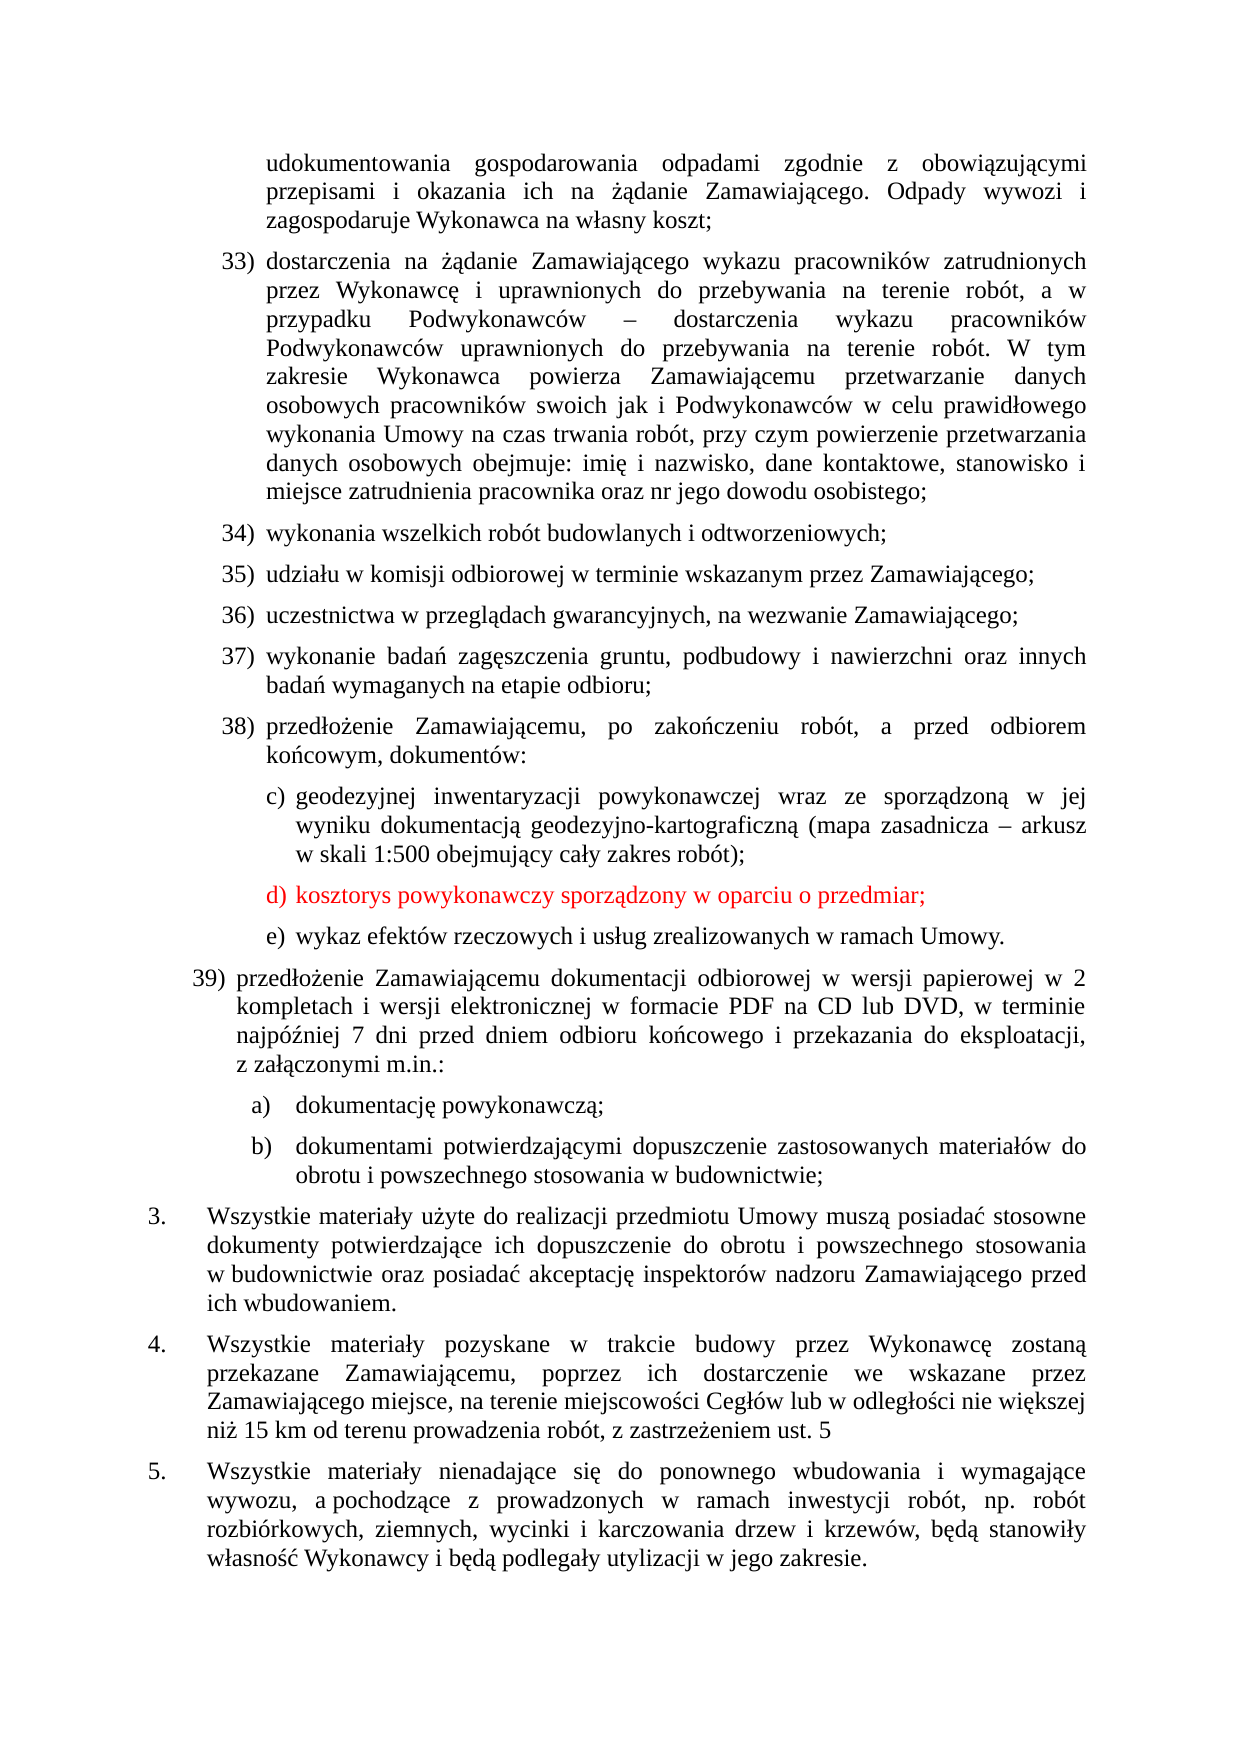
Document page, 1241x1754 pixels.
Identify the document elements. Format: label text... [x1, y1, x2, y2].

list udziału w komisji odbiorowej w terminie wskazanym przez Zamawiającego; [221, 559, 1087, 588]
list dostarczenia na żądanie Zamawiającego wykazu pracowników zatrudnionych przez Wykonawcę i uprawnionych do przebywania na terenie robót, a w przypadku Podwykonawców – dostarczenia wykazu pracowników Podwykonawców uprawnionych do przebywania na terenie robót. W tym zakresie Wykonawca powierza Zamawiającemu przetwarzanie danych osobowych pracowników swoich jak i Podwykonawców w celu prawidłowego wykonania Umowy na czas trwania robót, przy czym powierzenie przetwarzania danych osobowych obejmuje: imię i nazwisko, dane kontaktowe, stanowisko i miejsce zatrudnienia pracownika oraz nr jego dowodu osobistego; [221, 246, 1087, 505]
list geodezyjnej inwentaryzacji powykonawczej wraz ze sporządzoną w jej wyniku dokumentacją geodezyjno-kartograficzną (mapa zasadnicza – arkusz w skali 1:500 obejmujący cały zakres robót); [266, 781, 1087, 868]
list przedłożenie Zamawiającemu dokumentacji odbiorowej w wersji papierowej w 2 kompletach i wersji elektronicznej w formacie PDF na CD lub DVD, w terminie najpóźniej 7 dni przed dniem odbioru końcowego i przekazania do eksploatacji, z załączonymi m.in.: [192, 963, 1087, 1078]
list wykonania wszelkich robót budowlanych i odtworzeniowych; [221, 518, 1087, 546]
list Wszystkie materiały nienadające się do ponownego wbudowania i wymagające wywozu, a pochodzące z prowadzonych w ramach inwestycji robót, np. robót rozbiórkowych, ziemnych, wycinki i karczowania drzew i krzewów, będą stanowiły własność Wykonawcy i będą podlegały utylizacji w jego zakresie. [148, 1456, 1087, 1571]
list uczestnictwa w przeglądach gwarancyjnych, na wezwanie Zamawiającego; [221, 600, 1087, 629]
list Wszystkie materiały użyte do realizacji przedmiotu Umowy muszą posiadać stosowne dokumenty potwierdzające ich dopuszczenie do obrotu i powszechnego stosowania w budownictwie oraz posiadać akceptację inspektorów nadzoru Zamawiającego przed ich wbudowaniem. [148, 1201, 1087, 1316]
list przedłożenie Zamawiającemu, po zakończeniu robót, a przed odbiorem końcowym, dokumentów: [221, 711, 1087, 769]
list wykaz efektów rzeczowych i usług zrealizowanych w ramach Umowy. [266, 921, 1087, 950]
list wykonanie badań zagęszczenia gruntu, podbudowy i nawierzchni oraz innych badań wymaganych na etapie odbioru; [221, 641, 1087, 699]
list dokumentację powykonawczą; [251, 1090, 1087, 1119]
list dokumentami potwierdzającymi dopuszczenie zastosowanych materiałów do obrotu i powszechnego stosowania w budownictwie; [251, 1131, 1087, 1189]
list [221, 148, 1087, 234]
list Wszystkie materiały pozyskane w trakcie budowy przez Wykonawcę zostaną przekazane Zamawiającemu, poprzez ich dostarczenie we wskazane przez Zamawiającego miejsce, na terenie miejscowości Cegłów lub w odległości nie większej niż 15 km od terenu prowadzenia robót, z zastrzeżeniem ust. 5 [148, 1329, 1087, 1444]
list kosztorys powykonawczy sporządzony w oparciu o przedmiar; [266, 880, 1087, 909]
